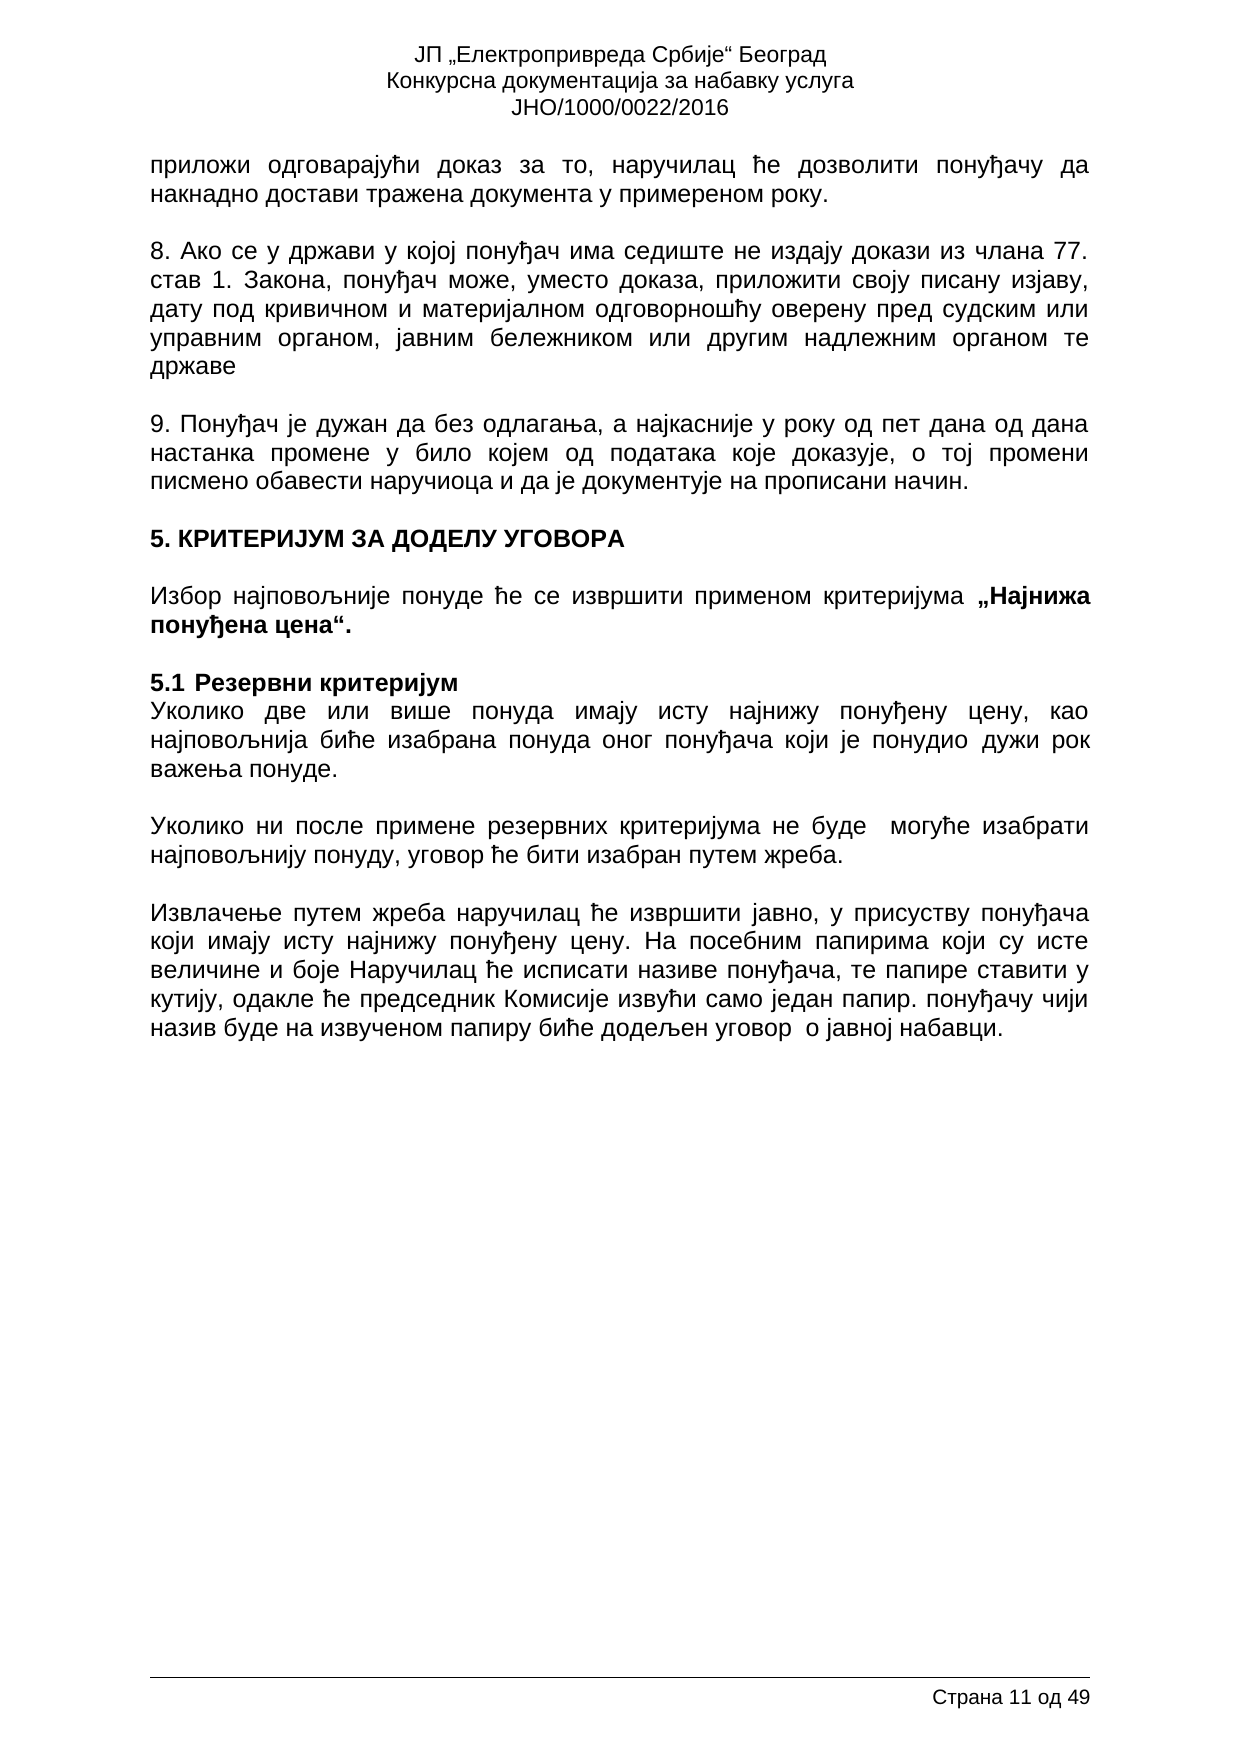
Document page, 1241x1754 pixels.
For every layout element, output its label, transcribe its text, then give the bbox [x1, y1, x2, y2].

text 5. КРИТЕРИЈУМ ЗА ДОДЕЛУ УГОВОРА [150, 524, 1090, 552]
text Извлачење путем жреба наручилац ће извршити јавно, у присуству понуђача који имају исту најнижу понуђену цену. На посебним папирима који су исте величине и боје Наручилац ће исписати називе понуђача, те папире ставити у кутију, одакле ће председник Комисије извући само један папир. понуђачу чији назив буде на извученом папиру биће додељен уговор о јавној набавци. [150, 897, 1090, 1041]
text 8. Ако се у држави у којој понуђач има седиште не издају докази из члана 77. став 1. Закона, понуђач може, уместо доказа, приложити своју писану изјаву, дату под кривичном и материјалном одговорношћу оверену пред судским или управним органом, јавним бележником или другим надлежним органом те државе [150, 236, 1090, 380]
text Уколико две или више понуда имају исту најнижу понуђену цену, као најповољнија биће изабрана понуда оног понуђача који је понудио дужи рок важења понуде. [150, 696, 1090, 782]
list Резервни критеријум [150, 667, 1090, 696]
text 9. Понуђач је дужан да без одлагања, а најкасније у року од пет дана од дана настанка промене у било којем од података које доказује, о тој промени писмено обавести наручиоца и да је документује на прописани начин. [150, 409, 1090, 495]
text Избор најповољније понуде ће се извршити применом критеријума „Најнижа понуђена цена“. [150, 581, 1090, 639]
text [150, 150, 1090, 207]
text Уколико ни после примене резервних критеријума не буде могуће изабрати најповољнију понуду, уговор ће бити изабран путем жреба. [150, 811, 1090, 869]
